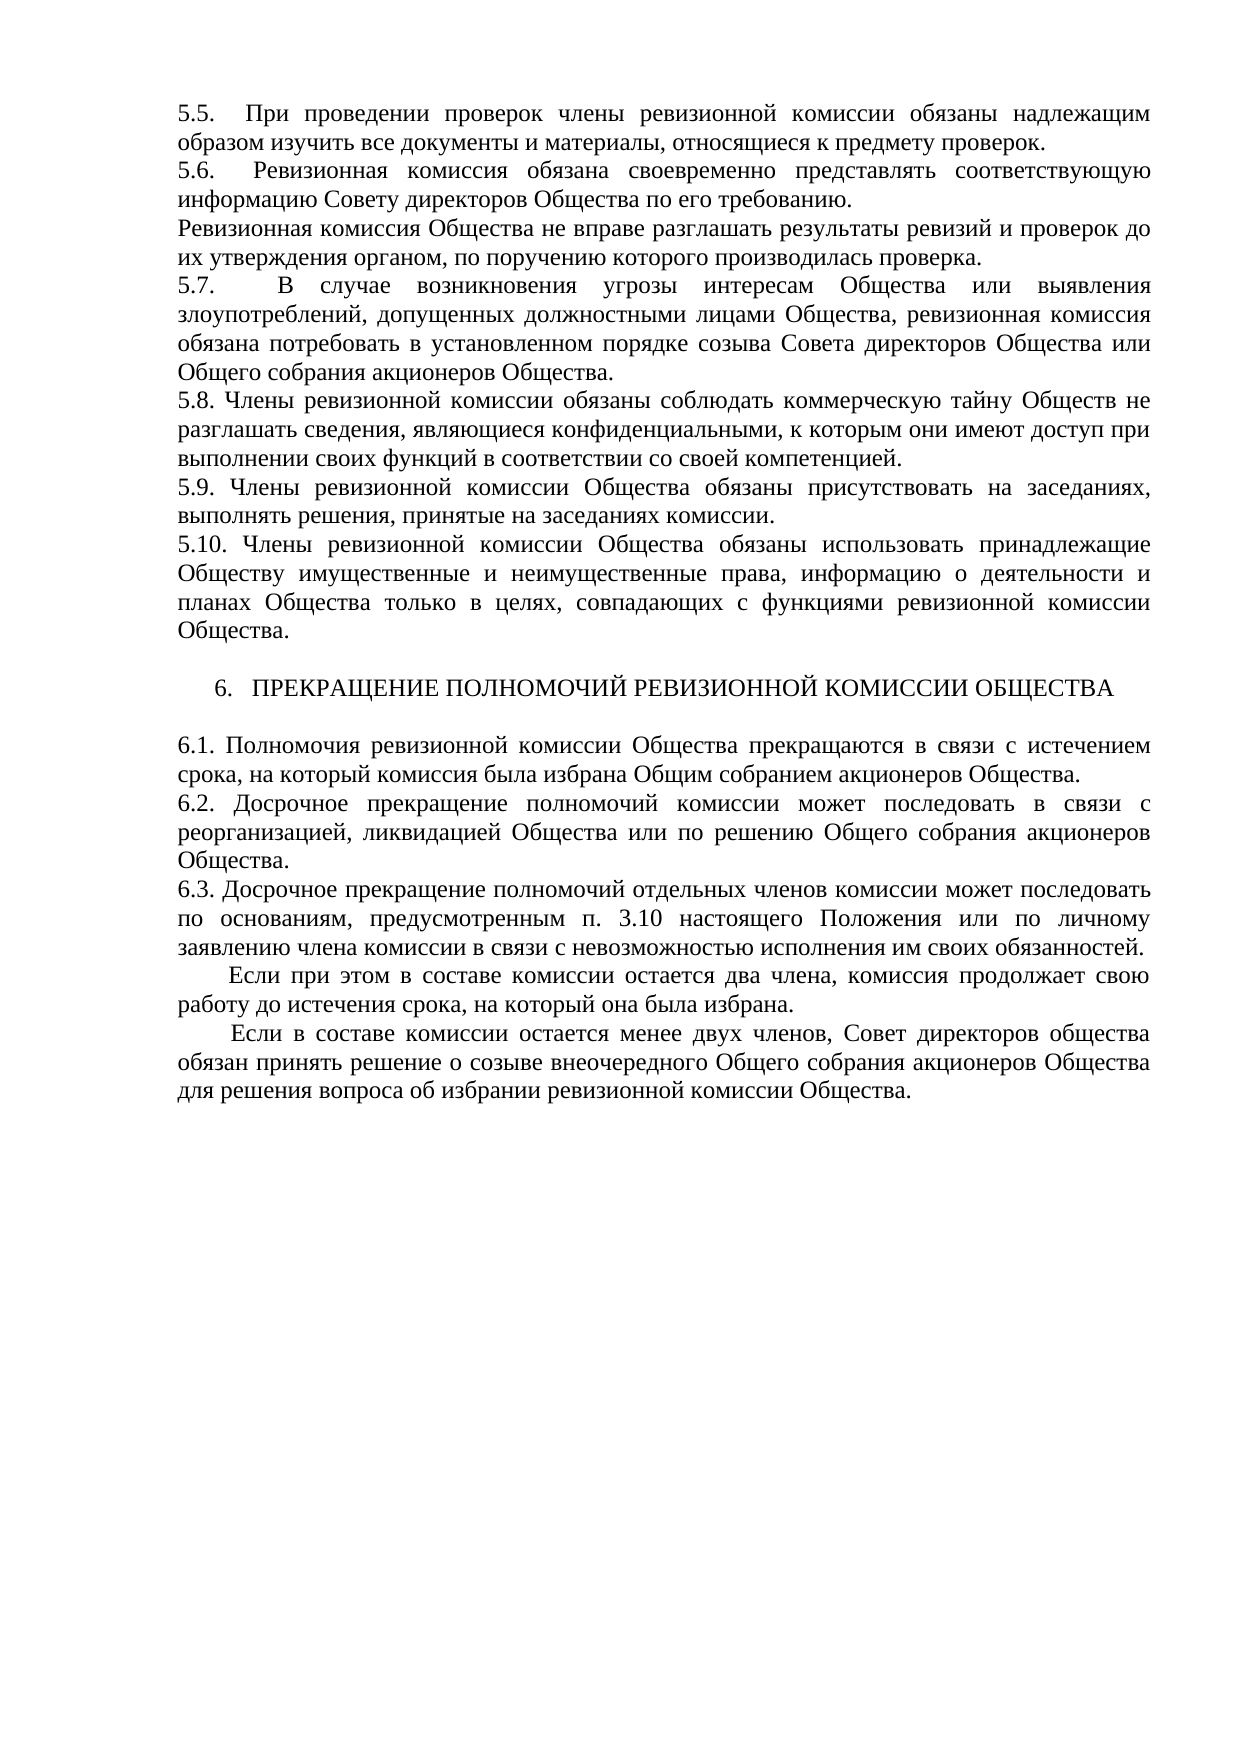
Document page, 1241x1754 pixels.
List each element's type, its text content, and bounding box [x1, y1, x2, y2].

list ПРЕКРАЩЕНИЕ ПОЛНОМОЧИЙ РЕВИЗИОННОЙ КОМИССИИ ОБЩЕСТВА [177, 673, 1152, 702]
text 5.8. Члены ревизионной комиссии обязаны соблюдать коммерческую тайну Обществ не разглашать сведения, являющиеся конфиденциальными, к которым они имеют доступ при выполнении своих функций в соответствии со своей компетенцией. [177, 385, 1152, 472]
text 5.6. Ревизионная комиссия обязана своевременно представлять соответствующую информацию Совету директоров Общества по его требованию. [177, 155, 1152, 213]
text 6.3. Досрочное прекращение полномочий отдельных членов комиссии может последовать по основаниям, предусмотренным п. 3.10 настоящего Положения или по личному заявлению члена комиссии в связи с невозможностью исполнения им своих обязанностей. [177, 874, 1152, 960]
text 6.2. Досрочное прекращение полномочий комиссии может последовать в связи с реорганизацией, ликвидацией Общества или по решению Общего собрания акционеров Общества. [177, 788, 1152, 874]
text Если в составе комиссии остается менее двух членов, Совет директоров общества обязан принять решение о созыве внеочередного Общего собрания акционеров Общества для решения вопроса об избрании ревизионной комиссии Общества. [177, 1018, 1152, 1104]
text 5.5. При проведении проверок члены ревизионной комиссии обязаны надлежащим образом изучить все документы и материалы, относящиеся к предмету проверок. [177, 98, 1152, 155]
text 5.10. Члены ревизионной комиссии Общества обязаны использовать принадлежащие Обществу имущественные и неимущественные права, информацию о деятельности и планах Общества только в целях, совпадающих с функциями ревизионной комиссии Общества. [177, 529, 1152, 644]
text Если при этом в составе комиссии остается два члена, комиссия продолжает свою работу до истечения срока, на который она была избрана. [177, 960, 1152, 1018]
text 6.1. Полномочия ревизионной комиссии Общества прекращаются в связи с истечением срока, на который комиссия была избрана Общим собранием акционеров Общества. [177, 730, 1152, 788]
text 5.9. Члены ревизионной комиссии Общества обязаны присутствовать на заседаниях, выполнять решения, принятые на заседаниях комиссии. [177, 472, 1152, 529]
text Ревизионная комиссия Общества не вправе разглашать результаты ревизий и проверок до их утверждения органом, по поручению которого производилась проверка. [177, 213, 1152, 270]
list В случае возникновения угрозы интересам Общества или выявления злоупотреблений, допущенных должностными лицами Общества, ревизионная комиссия обязана потребовать в установленном порядке созыва Совета директоров Общества или Общего собрания акционеров Общества. [177, 270, 1152, 385]
